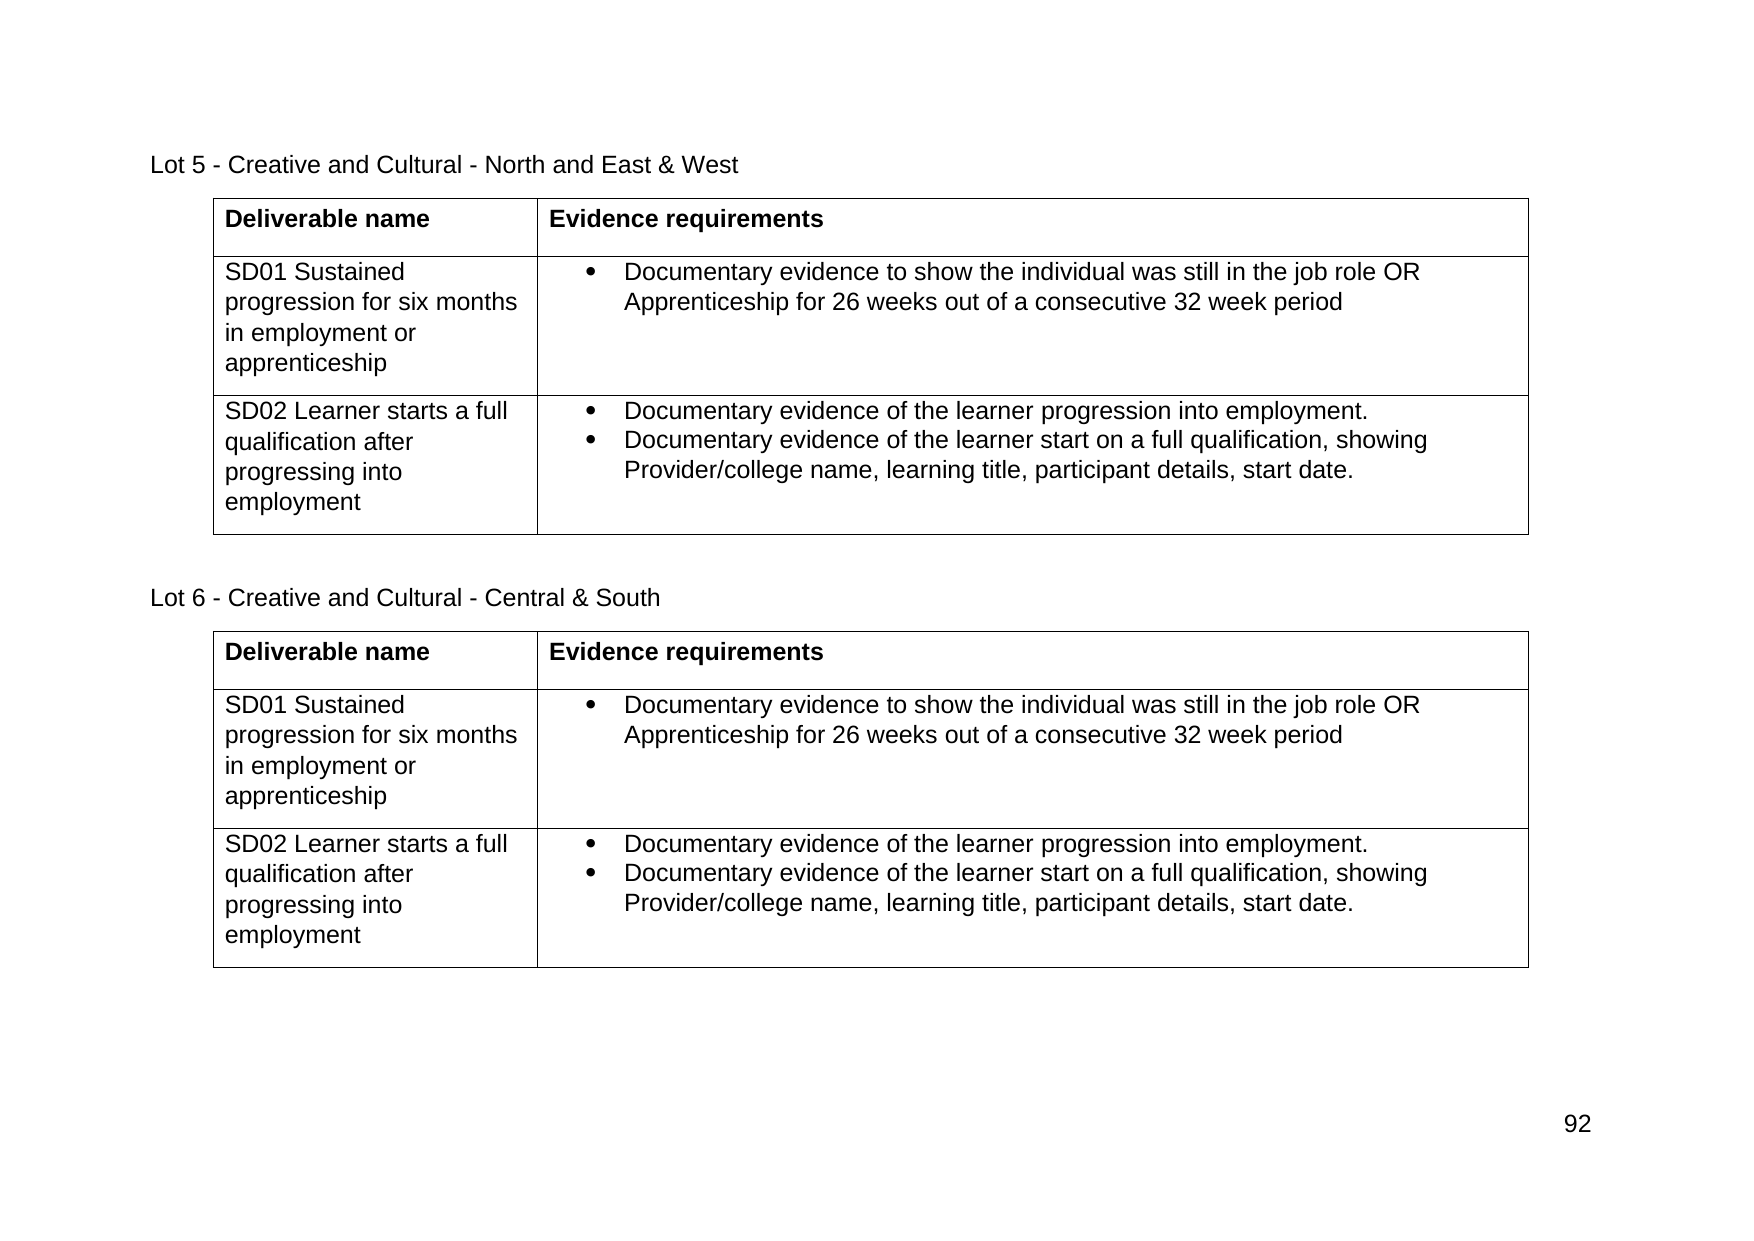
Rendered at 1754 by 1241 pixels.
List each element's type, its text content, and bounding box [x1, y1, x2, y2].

table_cell SD01 Sustained progression for six months in employment or apprenticeship [214, 690, 537, 828]
table_header Deliverable name [214, 199, 537, 256]
text Lot 6 - Creative and Cultural - Central & South [150, 583, 1591, 612]
table_header Evidence requirements [538, 199, 1528, 256]
table_header Deliverable name [214, 632, 537, 689]
table_cell Documentary evidence of the learner progression into employment. Documentary evidence of the learner start on a full qualification, showing Provider/college name, learning title, participant details, start date. [538, 829, 1528, 967]
table_cell SD02 Learner starts a full qualification after progressing into employment [214, 829, 537, 967]
table_header Evidence requirements [538, 632, 1528, 689]
table_cell Documentary evidence of the learner progression into employment. Documentary evidence of the learner start on a full qualification, showing Provider/college name, learning title, participant details, start date. [538, 396, 1528, 534]
table_cell SD02 Learner starts a full qualification after progressing into employment [214, 396, 537, 534]
text Lot 5 - Creative and Cultural - North and East & West [150, 150, 1591, 179]
table_cell Documentary evidence to show the individual was still in the job role OR Apprenticeship for 26 weeks out of a consecutive 32 week period [538, 690, 1528, 828]
table_cell SD01 Sustained progression for six months in employment or apprenticeship [214, 257, 537, 395]
table_cell Documentary evidence to show the individual was still in the job role OR Apprenticeship for 26 weeks out of a consecutive 32 week period [538, 257, 1528, 395]
